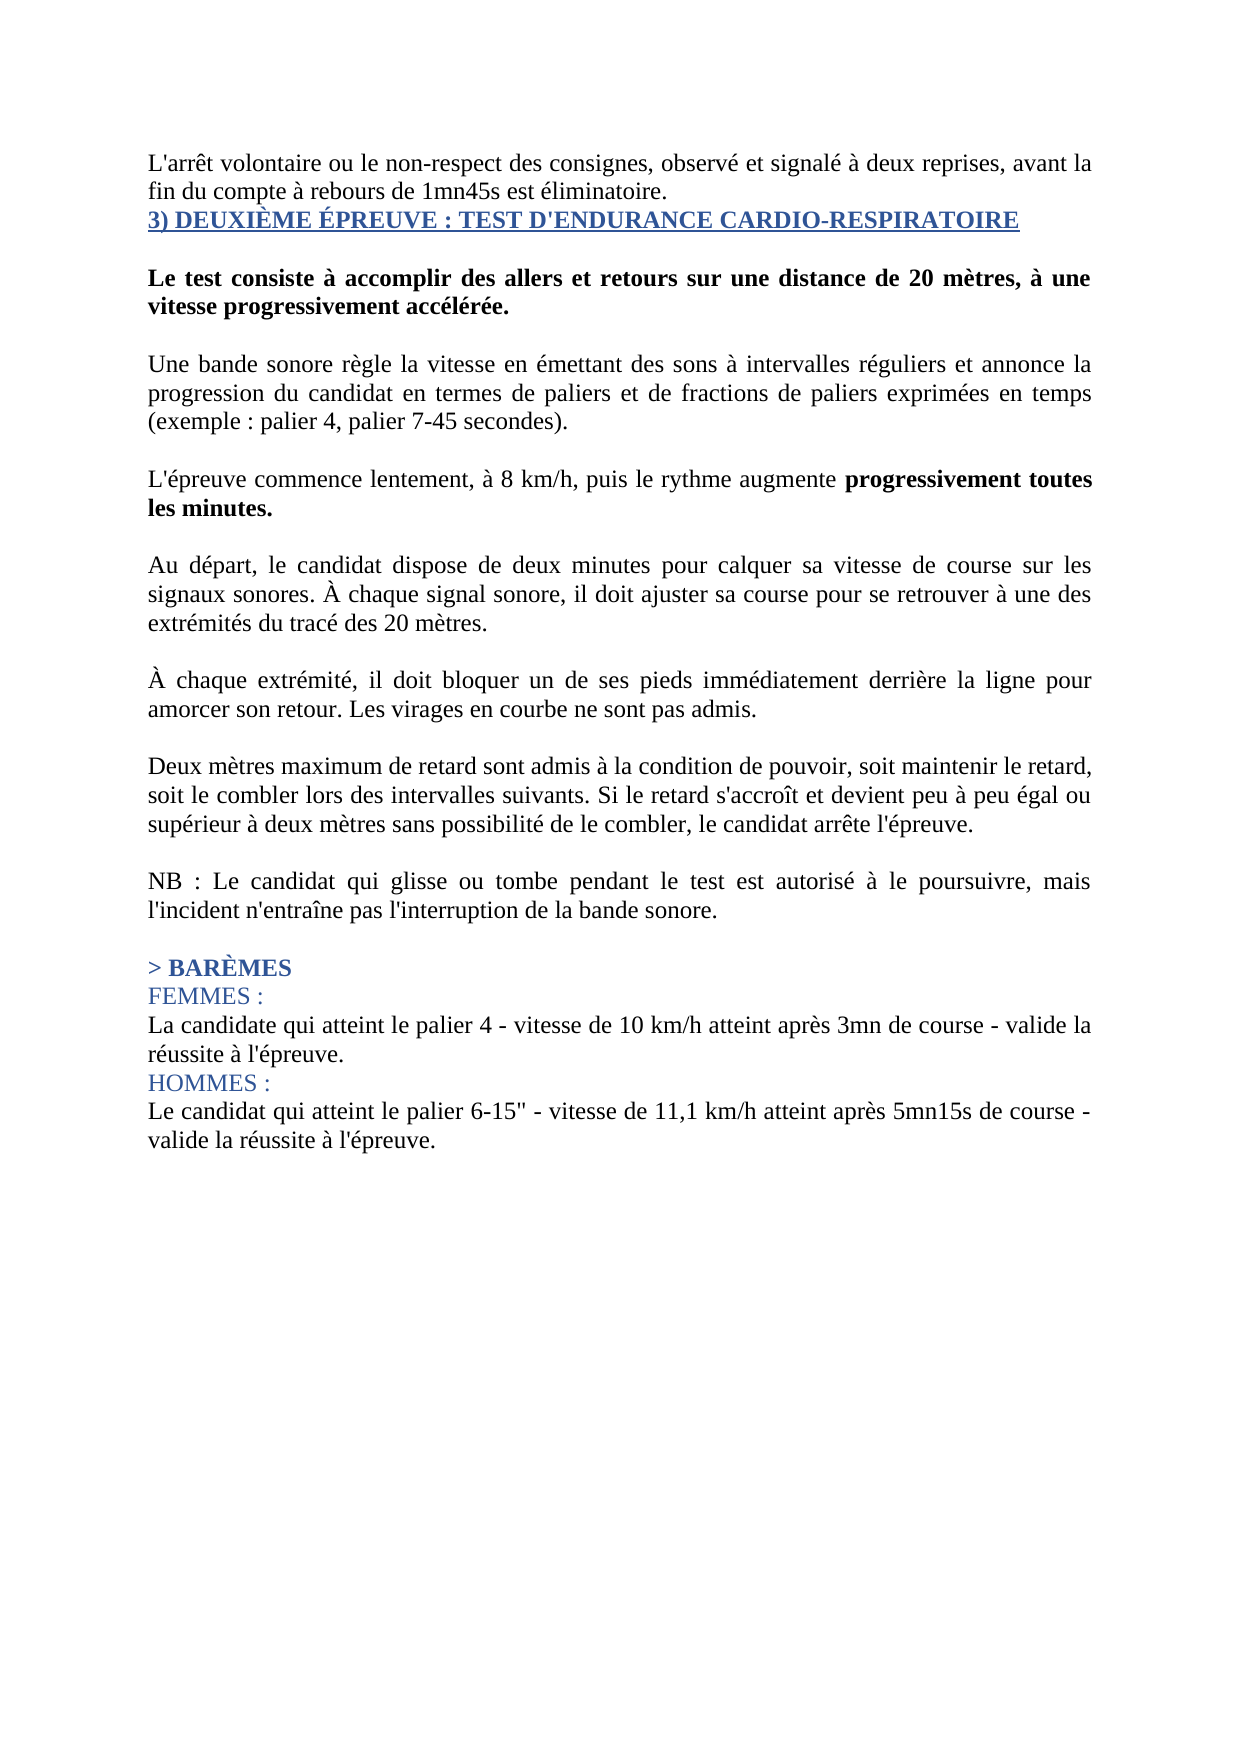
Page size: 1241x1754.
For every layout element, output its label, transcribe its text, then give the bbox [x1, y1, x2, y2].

text NB : Le candidat qui glisse ou tombe pendant le test est autorisé à le poursuivre, mais l'incident n'entraîne pas l'interruption de la bande sonore. [148, 866, 1093, 924]
text Au départ, le candidat dispose de deux minutes pour calquer sa vitesse de course sur les signaux sonores. À chaque signal sonore, il doit ajuster sa course pour se retrouver à une des extrémités du tracé des 20 mètres. [148, 550, 1093, 636]
text Deux mètres maximum de retard sont admis à la condition de pouvoir, soit maintenir le retard, soit le combler lors des intervalles suivants. Si le retard s'accroît et devient peu à peu égal ou supérieur à deux mètres sans possibilité de le combler, le candidat arrête l'épreuve. [148, 751, 1093, 838]
text Une bande sonore règle la vitesse en émettant des sons à intervalles réguliers et annonce la progression du candidat en termes de paliers et de fractions de paliers exprimées en temps (exemple : palier 4, palier 7-45 secondes). [148, 349, 1093, 435]
text Le test consiste à accomplir des allers et retours sur une distance de 20 mètres, à une vitesse progressivement accélérée. [148, 263, 1093, 320]
text > BARÈMES [148, 953, 1093, 981]
text FEMMES : [148, 981, 1093, 1010]
text HOMMES : [148, 1068, 1093, 1096]
text La candidate qui atteint le palier 4 - vitesse de 10 km/h atteint après 3mn de course - valide la réussite à l'épreuve. [148, 1010, 1093, 1068]
text À chaque extrémité, il doit bloquer un de ses pieds immédiatement derrière la ligne pour amorcer son retour. Les virages en courbe ne sont pas admis. [148, 665, 1093, 723]
text L'épreuve commence lentement, à 8 km/h, puis le rythme augmente progressivement toutes les minutes. [148, 464, 1093, 521]
subtitle 3) DEUXIÈME ÉPREUVE : TEST D'ENDURANCE CARDIO-RESPIRATOIRE [148, 205, 1093, 234]
text L'arrêt volontaire ou le non-respect des consignes, observé et signalé à deux reprises, avant la fin du compte à rebours de 1mn45s est éliminatoire. [148, 148, 1093, 205]
text Le candidat qui atteint le palier 6-15" - vitesse de 11,1 km/h atteint après 5mn15s de course - valide la réussite à l'épreuve. [148, 1096, 1093, 1154]
